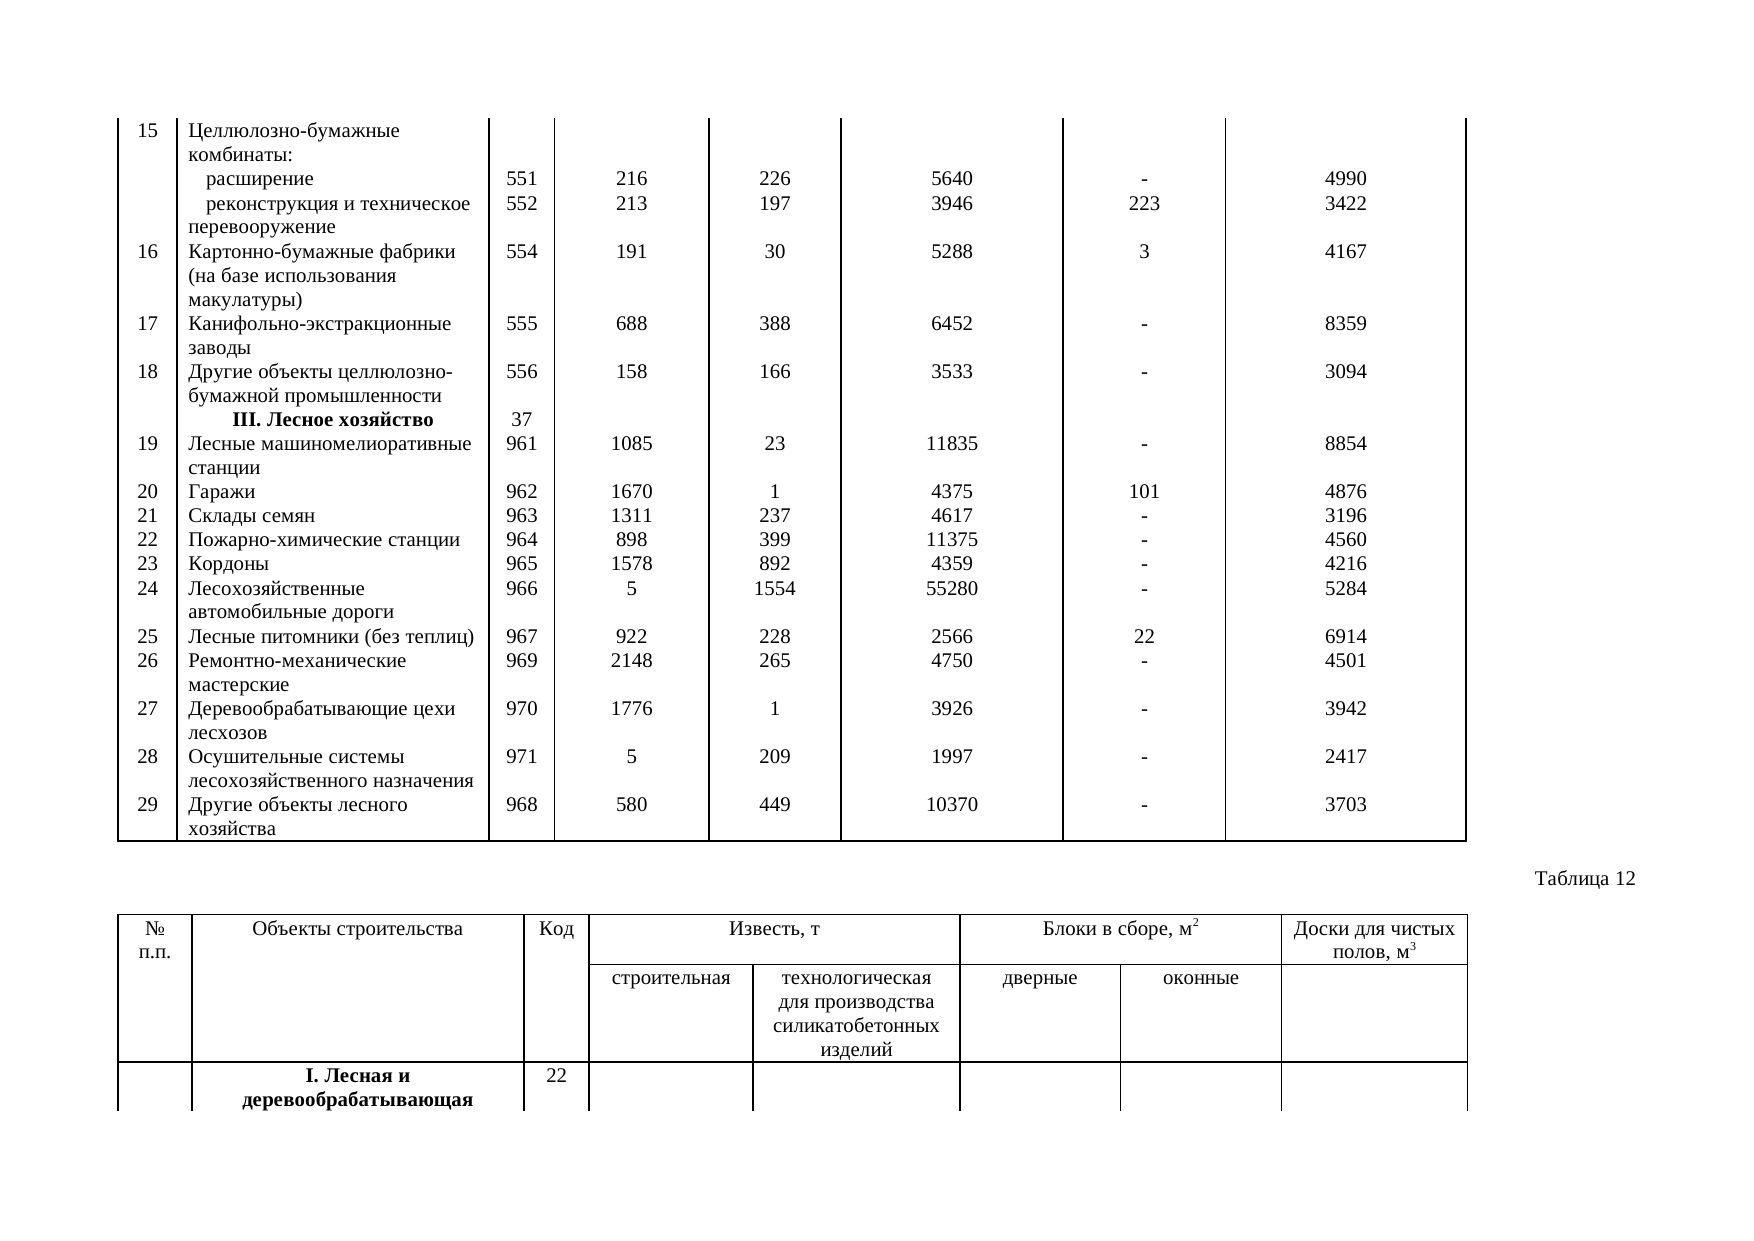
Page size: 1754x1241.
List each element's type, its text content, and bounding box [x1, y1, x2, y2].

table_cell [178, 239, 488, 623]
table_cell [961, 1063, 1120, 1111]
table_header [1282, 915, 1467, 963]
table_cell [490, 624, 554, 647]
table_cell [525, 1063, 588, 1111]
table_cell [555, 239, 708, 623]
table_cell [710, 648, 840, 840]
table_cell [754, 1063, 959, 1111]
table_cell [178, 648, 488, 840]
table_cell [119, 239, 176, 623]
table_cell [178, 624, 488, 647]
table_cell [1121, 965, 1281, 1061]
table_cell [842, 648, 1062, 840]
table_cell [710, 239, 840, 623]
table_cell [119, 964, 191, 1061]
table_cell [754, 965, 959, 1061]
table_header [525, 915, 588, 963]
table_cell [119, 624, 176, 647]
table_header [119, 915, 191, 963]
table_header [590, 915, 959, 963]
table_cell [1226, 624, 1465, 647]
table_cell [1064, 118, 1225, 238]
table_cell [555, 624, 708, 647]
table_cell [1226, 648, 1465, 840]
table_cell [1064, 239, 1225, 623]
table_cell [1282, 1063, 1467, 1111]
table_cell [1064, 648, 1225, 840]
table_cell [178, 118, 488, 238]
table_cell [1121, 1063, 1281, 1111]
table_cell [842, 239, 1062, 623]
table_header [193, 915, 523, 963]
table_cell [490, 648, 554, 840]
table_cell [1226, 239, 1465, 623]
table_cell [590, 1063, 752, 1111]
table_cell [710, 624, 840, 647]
text Таблица 12 [118, 866, 1636, 890]
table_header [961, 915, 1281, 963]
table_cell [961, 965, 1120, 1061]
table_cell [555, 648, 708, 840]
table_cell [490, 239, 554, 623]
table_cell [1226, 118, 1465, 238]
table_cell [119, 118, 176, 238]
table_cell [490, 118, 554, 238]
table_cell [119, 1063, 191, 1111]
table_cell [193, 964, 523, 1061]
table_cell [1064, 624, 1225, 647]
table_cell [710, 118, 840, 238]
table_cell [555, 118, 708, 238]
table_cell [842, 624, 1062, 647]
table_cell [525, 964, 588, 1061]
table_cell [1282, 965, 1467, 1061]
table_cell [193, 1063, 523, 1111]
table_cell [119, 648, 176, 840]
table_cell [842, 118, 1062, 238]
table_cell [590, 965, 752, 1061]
